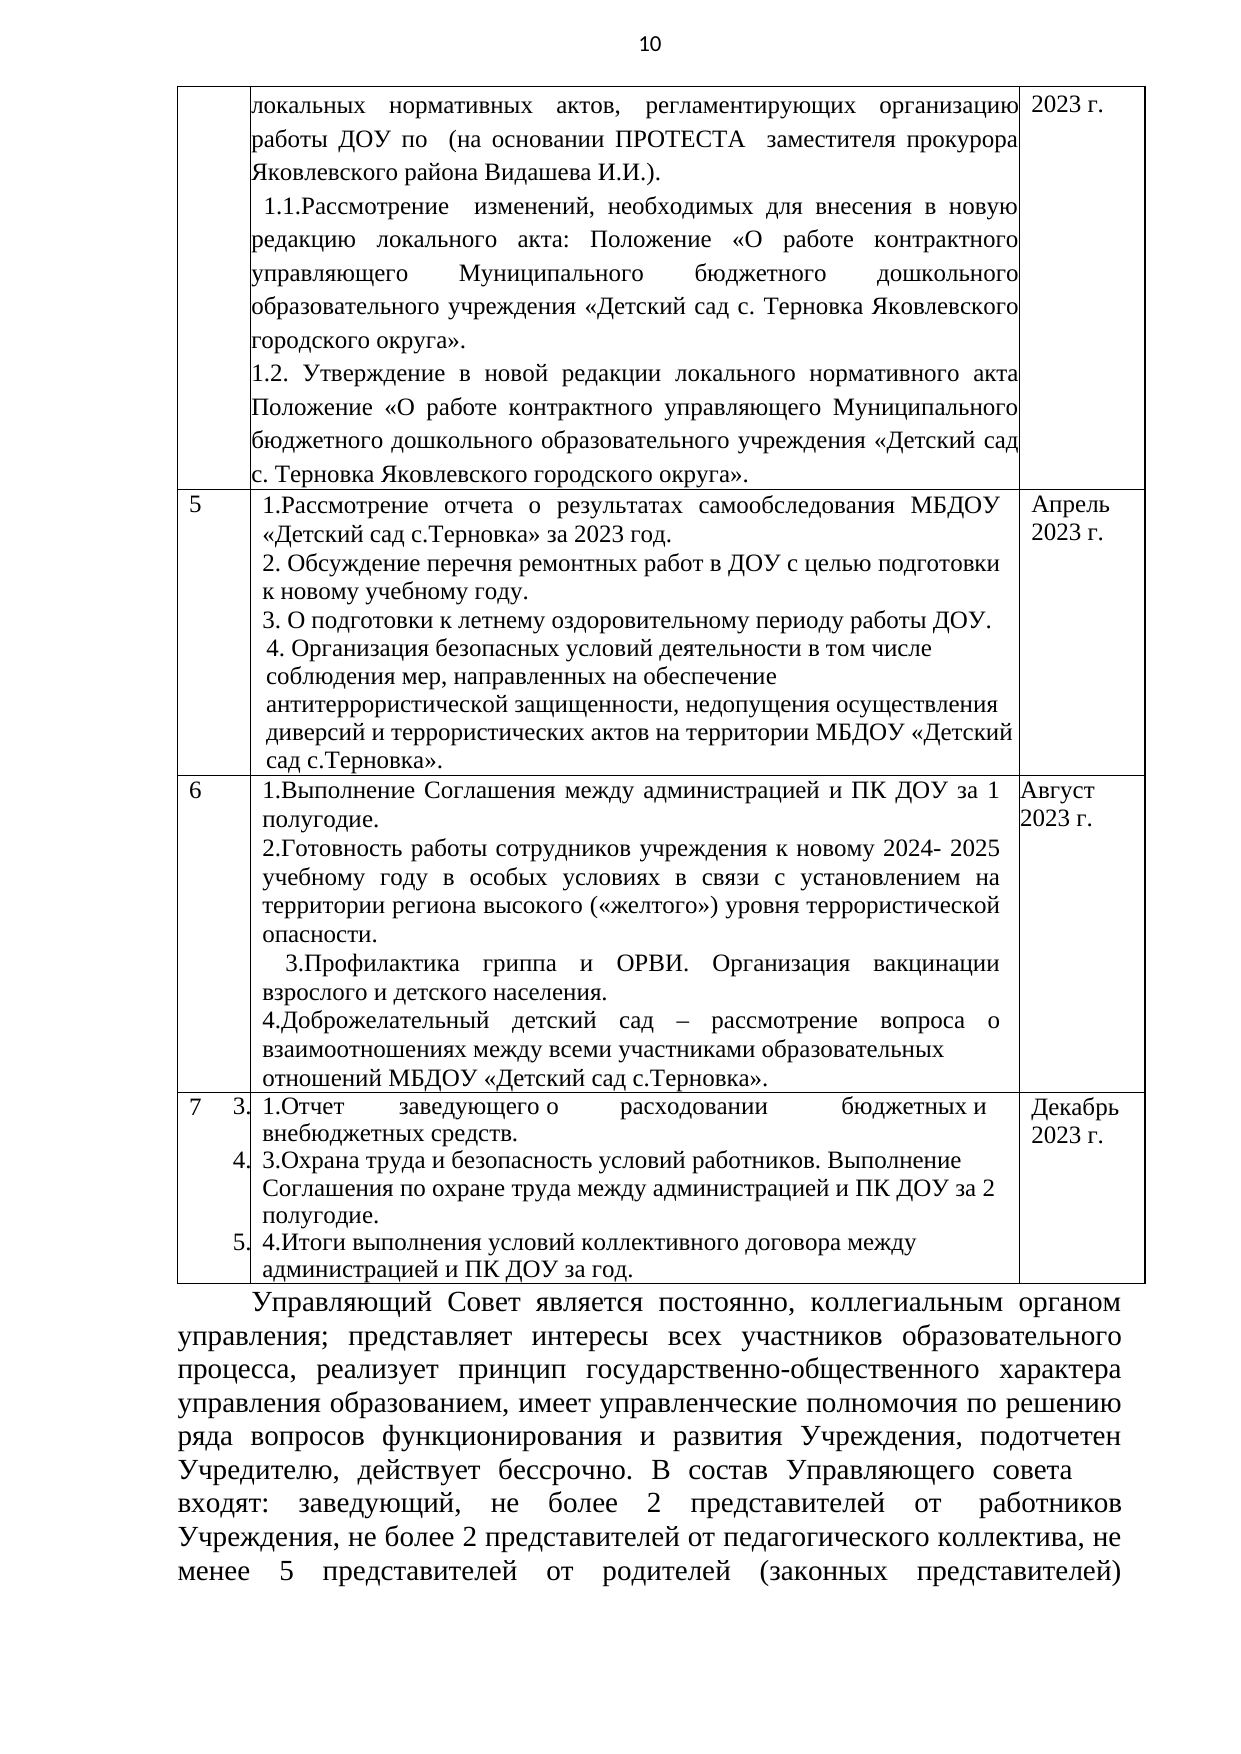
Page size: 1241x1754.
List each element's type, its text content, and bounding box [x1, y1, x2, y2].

table_cell 6 [178, 776, 250, 1092]
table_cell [251, 87, 1019, 489]
table_cell Август 2023 г. [1020, 776, 1144, 1092]
table_cell Март 2023 г. [1020, 87, 1144, 489]
table_cell 1.Отчет заведующего о расходовании бюджетных и внебюджетных средств. 3.Охрана труда и безопасность условий работников. Выполнение Соглашения по охране труда между администрацией и ПК ДОУ за 2 полугодие. 4.Итоги выполнения условий коллективного договора между администрацией и ПК ДОУ за год. [251, 1093, 1019, 1283]
table_cell Декабрь 2023 г. [1020, 1093, 1144, 1283]
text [177, 1284, 1122, 1586]
table_cell 7 [178, 1093, 250, 1283]
table_cell 5 [178, 490, 250, 774]
table_cell 1.Выполнение Соглашения между администрацией и ПК ДОУ за 1 полугодие. 2.Готовность работы сотрудников учреждения к новому 2024- 2025 учебному году в особых условиях в связи с установлением на территории региона высокого («желтого») уровня террористической опасности. 3.Профилактика гриппа и ОРВИ. Организация вакцинации взрослого и детского населения. 4.Доброжелательный детский сад – рассмотрение вопроса о взаимоотношениях между всеми участниками образовательных отношений МБДОУ «Детский сад с.Терновка». [251, 776, 1019, 1092]
table_cell 1.Рассмотрение отчета о результатах самообследования МБДОУ «Детский сад с.Терновка» за 2023 год. 2. Обсуждение перечня ремонтных работ в ДОУ с целью подготовки к новому учебному году. 3. О подготовки к летнему оздоровительному периоду работы ДОУ. 4. Организация безопасных условий деятельности в том числе соблюдения мер, направленных на обеспечение антитеррористической защищенности, недопущения осуществления диверсий и террористических актов на территории МБДОУ «Детский сад с.Терновка». [251, 490, 1019, 774]
table_cell 4 [178, 87, 250, 489]
table_cell Апрель 2023 г. [1020, 490, 1144, 774]
